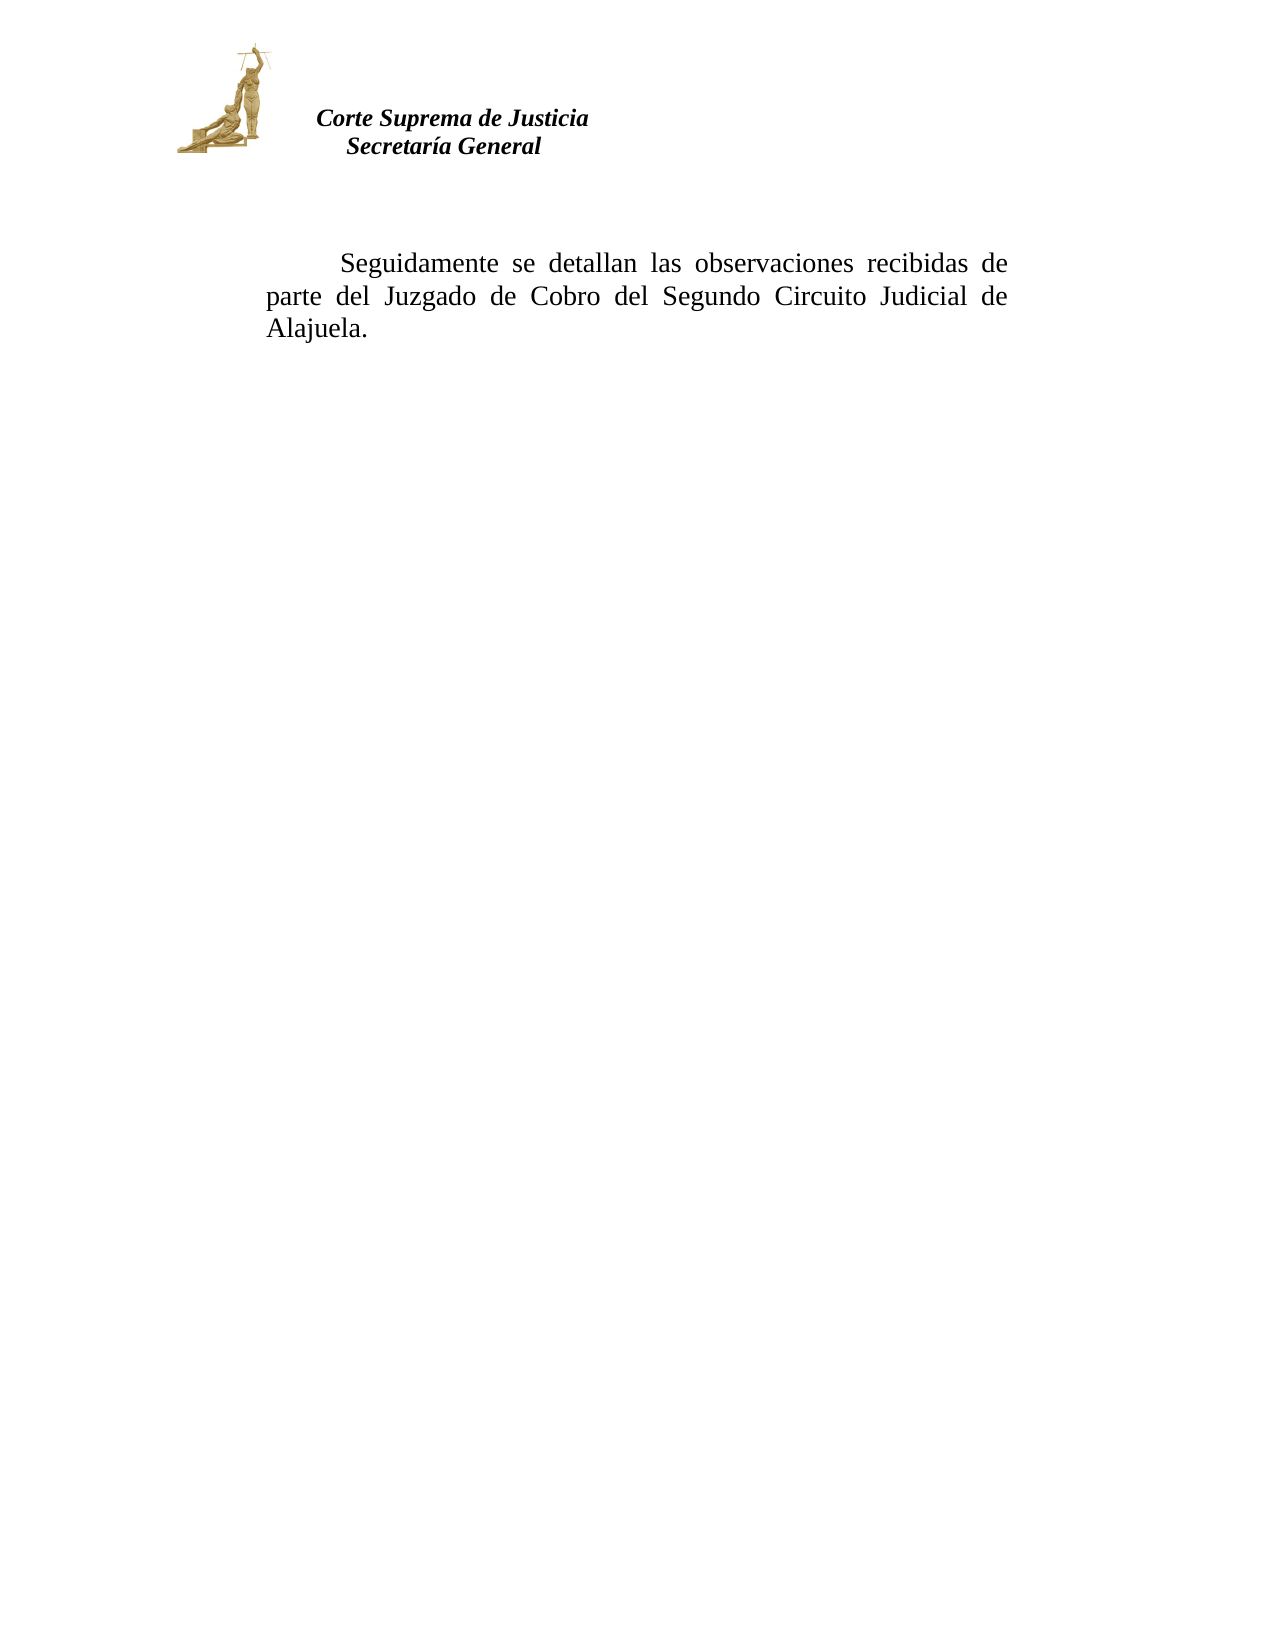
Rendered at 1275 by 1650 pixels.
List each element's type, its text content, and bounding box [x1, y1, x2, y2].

text Seguidamente se detallan las observaciones recibidas de parte del Juzgado de Cobro del Segundo Circuito Judicial de Alajuela. [266, 246, 1009, 343]
picture [177, 43, 275, 153]
